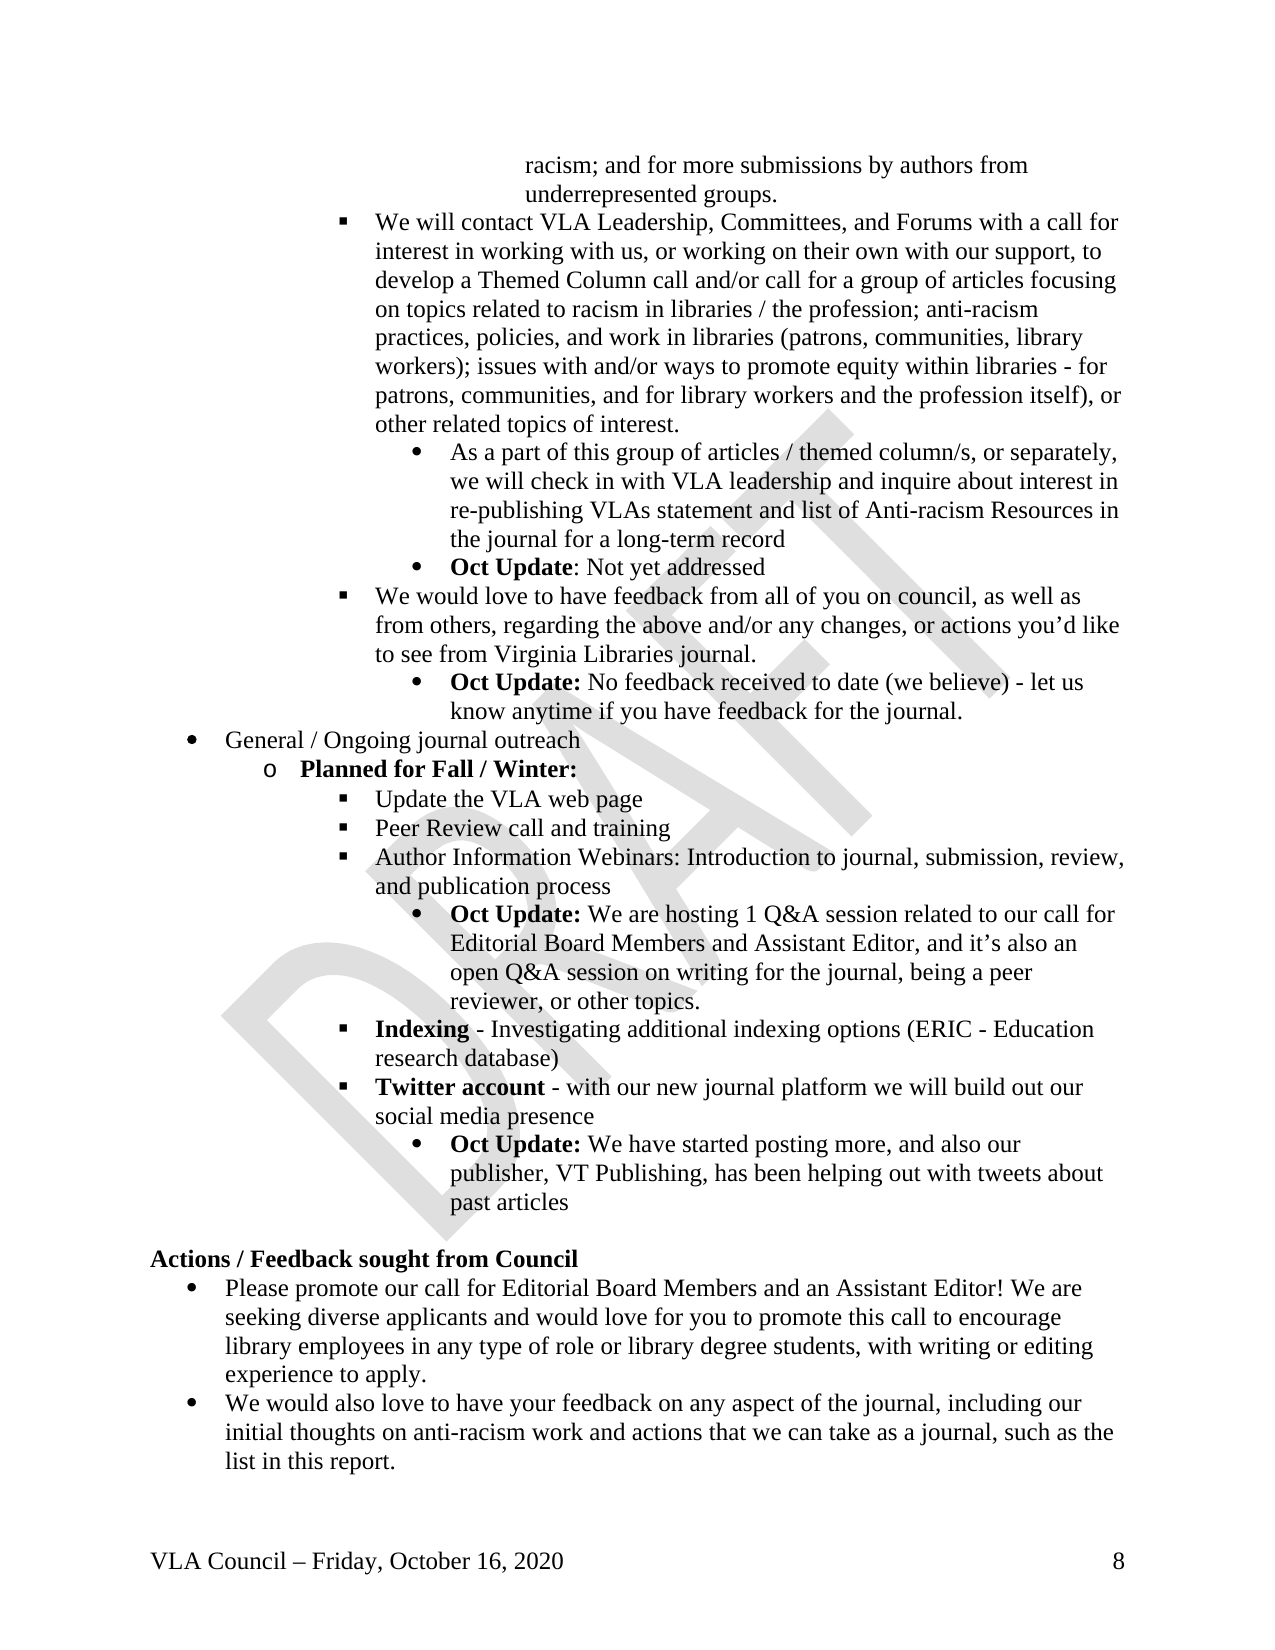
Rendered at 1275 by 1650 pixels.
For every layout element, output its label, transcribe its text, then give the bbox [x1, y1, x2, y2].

list Twitter account - with our new journal platform we will build out our social media presence [337, 1072, 1125, 1129]
list Update the VLA web page [337, 784, 1125, 813]
list We would love to have feedback from all of you on council, as well as from others, regarding the above and/or any changes, or actions you’d like to see from Virginia Libraries journal. [337, 581, 1125, 667]
list Peer Review call and training [337, 813, 1125, 842]
list Author Information Webinars: Introduction to journal, submission, review, and publication process [337, 842, 1125, 899]
list Indexing - Investigating additional indexing options (ERIC - Education research database) [337, 1014, 1125, 1072]
list Oct Update: We are hosting 1 Q&A session related to our call for Editorial Board Members and Assistant Editor, and it’s also an open Q&A session on writing for the journal, being a peer reviewer, or other topics. [412, 899, 1125, 1014]
list We will contact VLA Leadership, Committees, and Forums with a call for interest in working with us, or working on their own with our support, to develop a Themed Column call and/or call for a group of articles focusing on topics related to racism in libraries / the profession; anti-racism practices, policies, and work in libraries (patrons, communities, library workers); issues with and/or ways to promote equity within libraries - for patrons, communities, and for library workers and the profession itself), or other related topics of interest. [337, 207, 1125, 437]
list Oct Update: Not yet addressed [412, 552, 1125, 581]
list Planned for Fall / Winter: [262, 754, 1125, 784]
list Oct Update: No feedback received to date (we believe) - let us know anytime if you have feedback for the journal. [412, 667, 1125, 725]
list General / Ongoing journal outreach [187, 725, 1125, 754]
list We would also love to have your feedback on any aspect of the journal, including our initial thoughts on anti-racism work and actions that we can take as a journal, such as the list in this report. [187, 1388, 1125, 1474]
list Please promote our call for Editorial Board Members and an Assistant Editor! We are seeking diverse applicants and would love for you to promote this call to encourage library employees in any type of role or library degree students, with writing or editing experience to apply. [187, 1273, 1125, 1388]
text Actions / Feedback sought from Council [150, 1244, 1125, 1273]
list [487, 150, 1125, 207]
list Oct Update: We have started posting more, and also our publisher, VT Publishing, has been helping out with tweets about past articles [412, 1129, 1125, 1216]
list As a part of this group of articles / themed column/s, or separately, we will check in with VLA leadership and inquire about interest in re-publishing VLAs statement and list of Anti-racism Resources in the journal for a long-term record [412, 437, 1125, 552]
